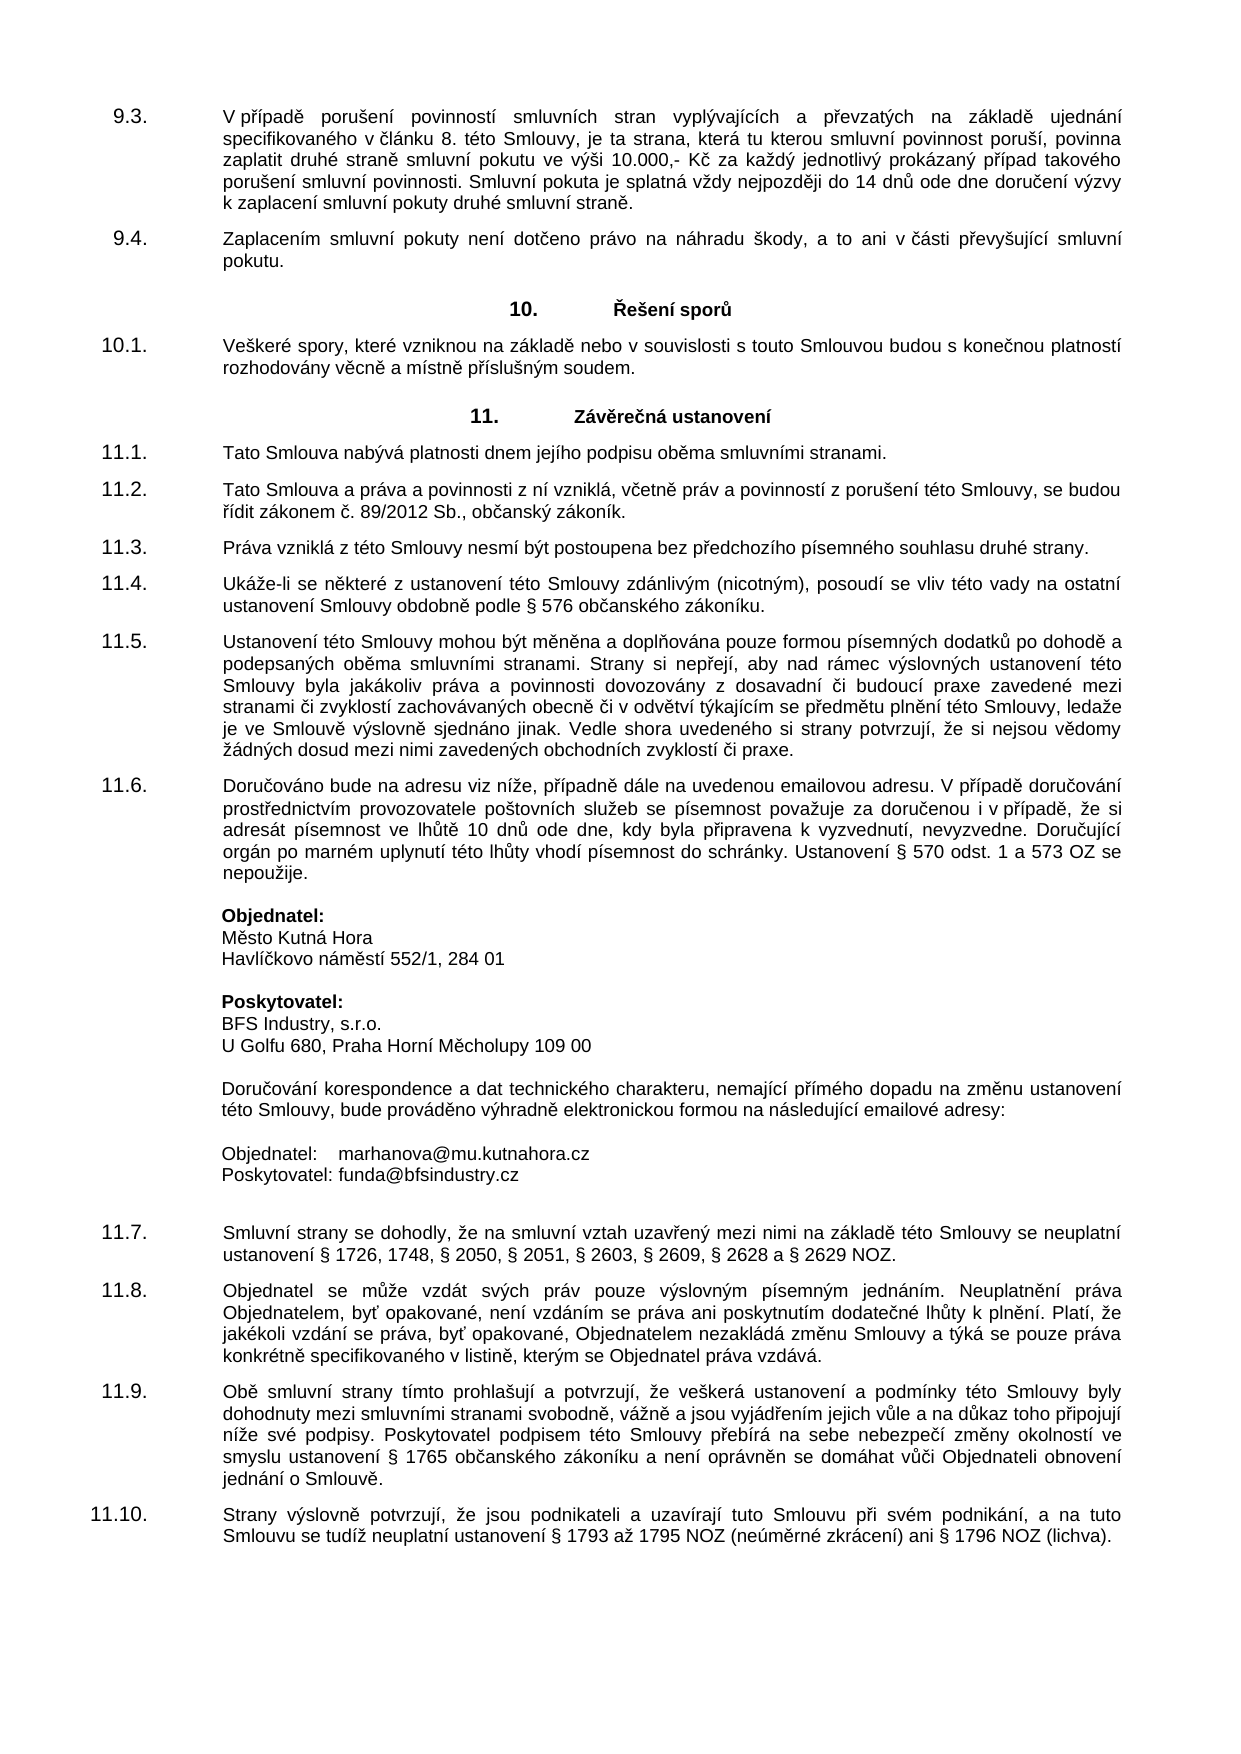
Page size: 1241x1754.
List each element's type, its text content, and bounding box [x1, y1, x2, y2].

list V případě porušení povinností smluvních stran vyplývajících a převzatých na základě ujednání specifikovaného v článku 8. této Smlouvy, je ta strana, která tu kterou smluvní povinnost poruší, povinna zaplatit druhé straně smluvní pokutu ve výši 10.000,- Kč za každý jednotlivý prokázaný případ takového porušení smluvní povinnosti. Smluvní pokuta je splatná vždy nejpozději do 14 dnů ode dne doručení výzvy k zaplacení smluvní pokuty druhé smluvní straně. [148, 103, 1122, 214]
list Smluvní strany se dohodly, že na smluvní vztah uzavřený mezi nimi na základě této Smlouvy se neuplatní ustanovení § 1726, 1748, § 2050, § 2051, § 2603, § 2609, § 2628 a § 2629 NOZ. [148, 1219, 1122, 1265]
list Práva vzniklá z této Smlouvy nesmí být postoupena bez předchozího písemného souhlasu druhé strany. [148, 534, 1122, 558]
list Strany výslovně potvrzují, že jsou podnikateli a uzavírají tuto Smlouvu při svém podnikání, a na tuto Smlouvu se tudíž neuplatní ustanovení § 1793 až 1795 NOZ (neúměrné zkrácení) ani § 1796 NOZ (lichva). [148, 1501, 1122, 1547]
list Veškeré spory, které vzniknou na základě nebo v souvislosti s touto Smlouvou budou s konečnou platností rozhodovány věcně a místně příslušným soudem. [148, 333, 1122, 379]
text Objednatel: [221, 905, 1122, 927]
text Objednatel: marhanova@mu.kutnahora.cz [221, 1142, 1122, 1164]
list Závěrečná ustanovení [148, 404, 1122, 428]
list Zaplacením smluvní pokuty není dotčeno právo na náhradu škody, a to ani v části převyšující smluvní pokutu. [148, 226, 1122, 272]
list Ukáže-li se některé z ustanovení této Smlouvy zdánlivým (nicotným), posoudí se vliv této vady na ostatní ustanovení Smlouvy obdobně podle § 576 občanského zákoníku. [148, 571, 1122, 617]
list Doručováno bude na adresu viz níže, případně dále na uvedenou emailovou adresu. V případě doručování prostřednictvím provozovatele poštovních služeb se písemnost považuje za doručenou i v případě, že si adresát písemnost ve lhůtě 10 dnů ode dne, kdy byla připravena k vyzvednutí, nevyzvedne. Doručující orgán po marném uplynutí této lhůty vhodí písemnost do schránky. Ustanovení § 570 odst. 1 a 573 OZ se nepoužije. [148, 773, 1122, 883]
text Poskytovatel: funda@bfsindustry.cz [221, 1164, 1122, 1185]
text Město Kutná Hora [221, 927, 1122, 948]
list Objednatel se může vzdát svých práv pouze výslovným písemným jednáním. Neuplatnění práva Objednatelem, byť opakované, není vzdáním se práva ani poskytnutím dodatečné lhůty k plnění. Platí, že jakékoli vzdání se práva, byť opakované, Objednatelem nezakládá změnu Smlouvy a týká se pouze práva konkrétně specifikovaného v listině, kterým se Objednatel práva vzdává. [148, 1277, 1122, 1366]
text Doručování korespondence a dat technického charakteru, nemající přímého dopadu na změnu ustanovení této Smlouvy, bude prováděno výhradně elektronickou formou na následující emailové adresy: [221, 1078, 1122, 1121]
list Řešení sporů [148, 297, 1122, 321]
list Tato Smlouva a práva a povinnosti z ní vzniklá, včetně práv a povinností z porušení této Smlouvy, se budou řídit zákonem č. 89/2012 Sb., občanský zákoník. [148, 477, 1122, 522]
list Ustanovení této Smlouvy mohou být měněna a doplňována pouze formou písemných dodatků po dohodě a podepsaných oběma smluvními stranami. Strany si nepřejí, aby nad rámec výslovných ustanovení této Smlouvy byla jakákoliv práva a povinnosti dovozovány z dosavadní či budoucí praxe zavedené mezi stranami či zvyklostí zachovávaných obecně či v odvětví týkajícím se předmětu plnění této Smlouvy, ledaže je ve Smlouvě výslovně sjednáno jinak. Vedle shora uvedeného si strany potvrzují, že si nejsou vědomy žádných dosud mezi nimi zavedených obchodních zvyklostí či praxe. [148, 629, 1122, 761]
text U Golfu 680, Praha Horní Měcholupy 109 00 [221, 1034, 1122, 1056]
text Poskytovatel: [221, 991, 1122, 1013]
list Obě smluvní strany tímto prohlašují a potvrzují, že veškerá ustanovení a podmínky této Smlouvy byly dohodnuty mezi smluvními stranami svobodně, vážně a jsou vyjádřením jejich vůle a na důkaz toho připojují níže své podpisy. Poskytovatel podpisem této Smlouvy přebírá na sebe nebezpečí změny okolností ve smyslu ustanovení § 1765 občanského zákoníku a není oprávněn se domáhat vůči Objednateli obnovení jednání o Smlouvě. [148, 1379, 1122, 1489]
text BFS Industry, s.r.o. [221, 1013, 1122, 1034]
list Tato Smlouva nabývá platnosti dnem jejího podpisu oběma smluvními stranami. [148, 440, 1122, 464]
text Havlíčkovo náměstí 552/1, 284 01 [221, 948, 1122, 970]
